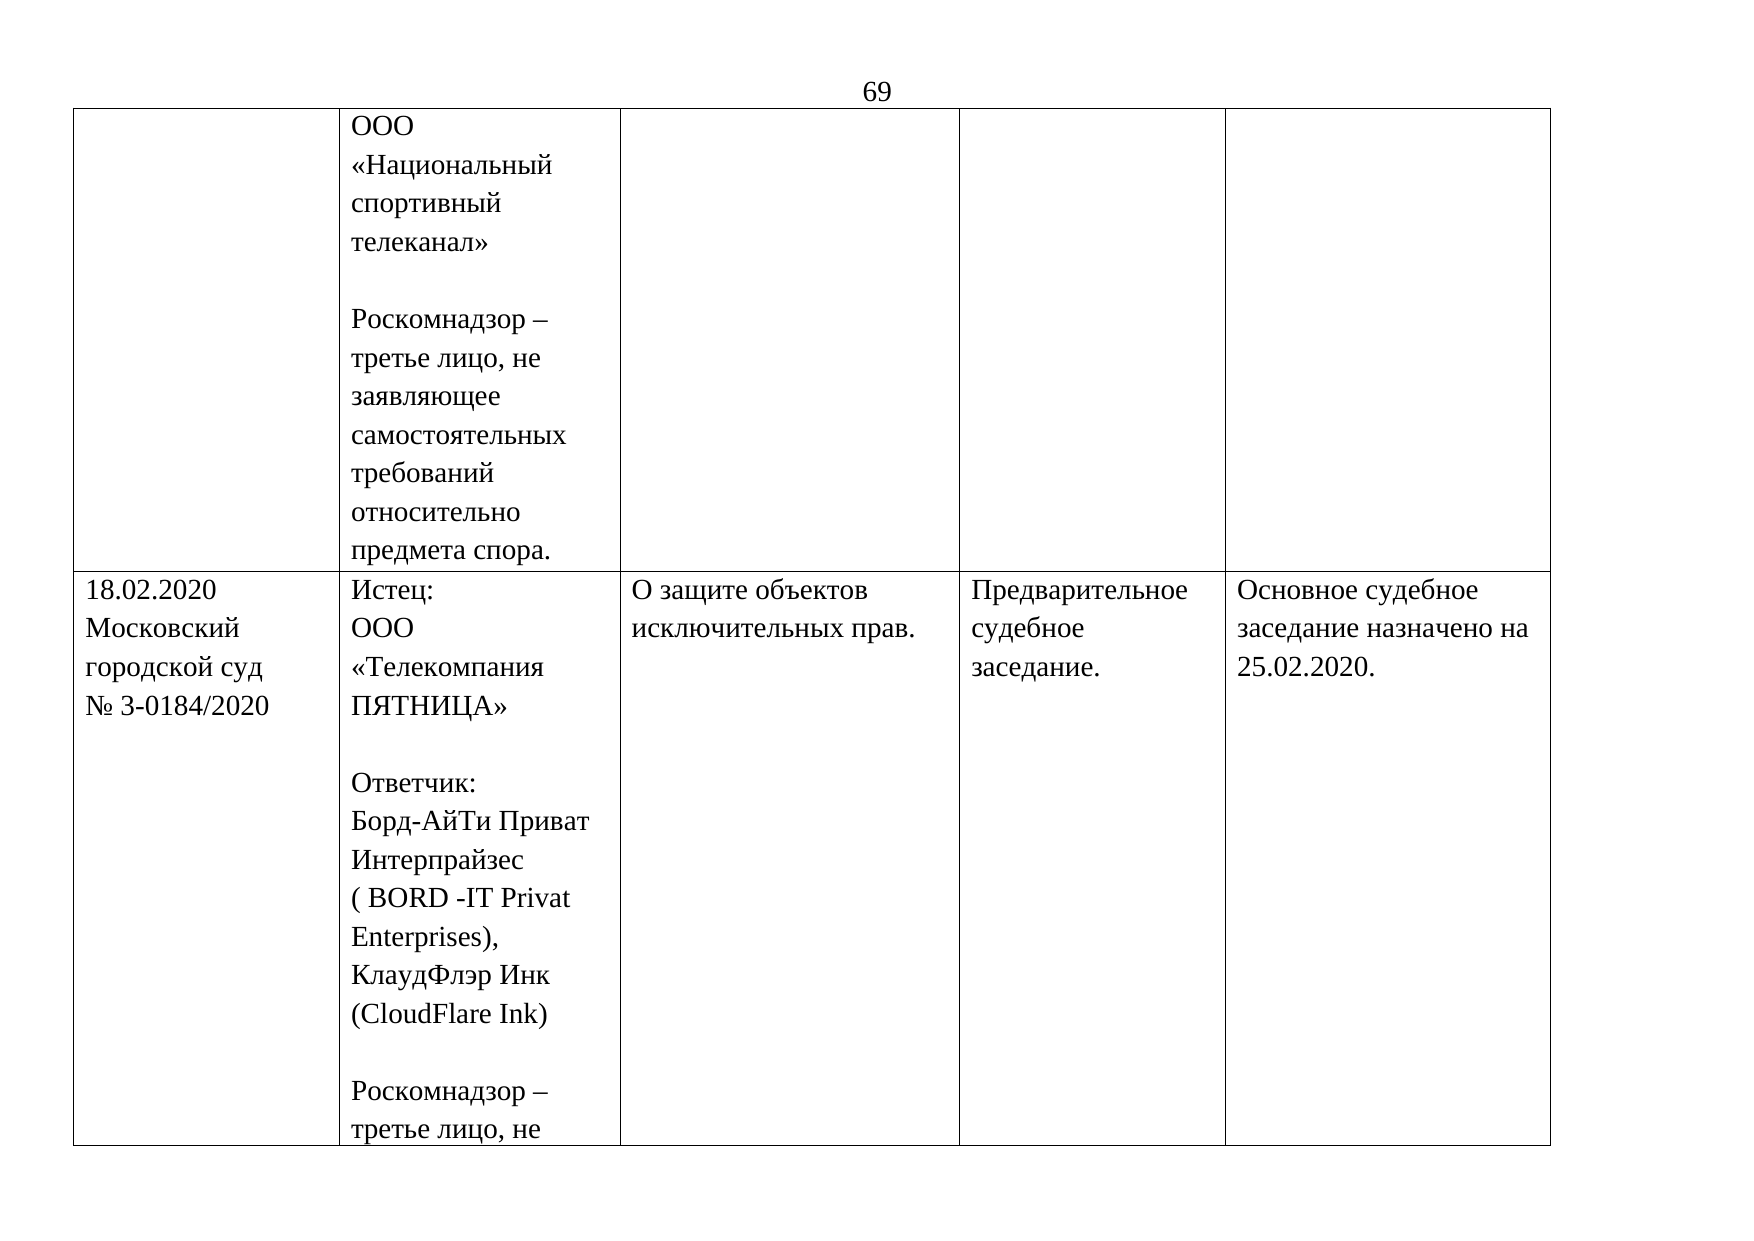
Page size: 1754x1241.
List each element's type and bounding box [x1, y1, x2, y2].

table_cell [621, 572, 959, 1145]
table_cell [340, 572, 620, 1145]
table_cell [1226, 109, 1550, 571]
table_cell [74, 109, 339, 571]
table_cell [74, 572, 339, 1145]
table_cell [960, 109, 1225, 571]
table_cell [960, 572, 1225, 1145]
table_cell [621, 109, 959, 571]
table_cell [340, 109, 620, 571]
table_cell [1226, 572, 1550, 1145]
